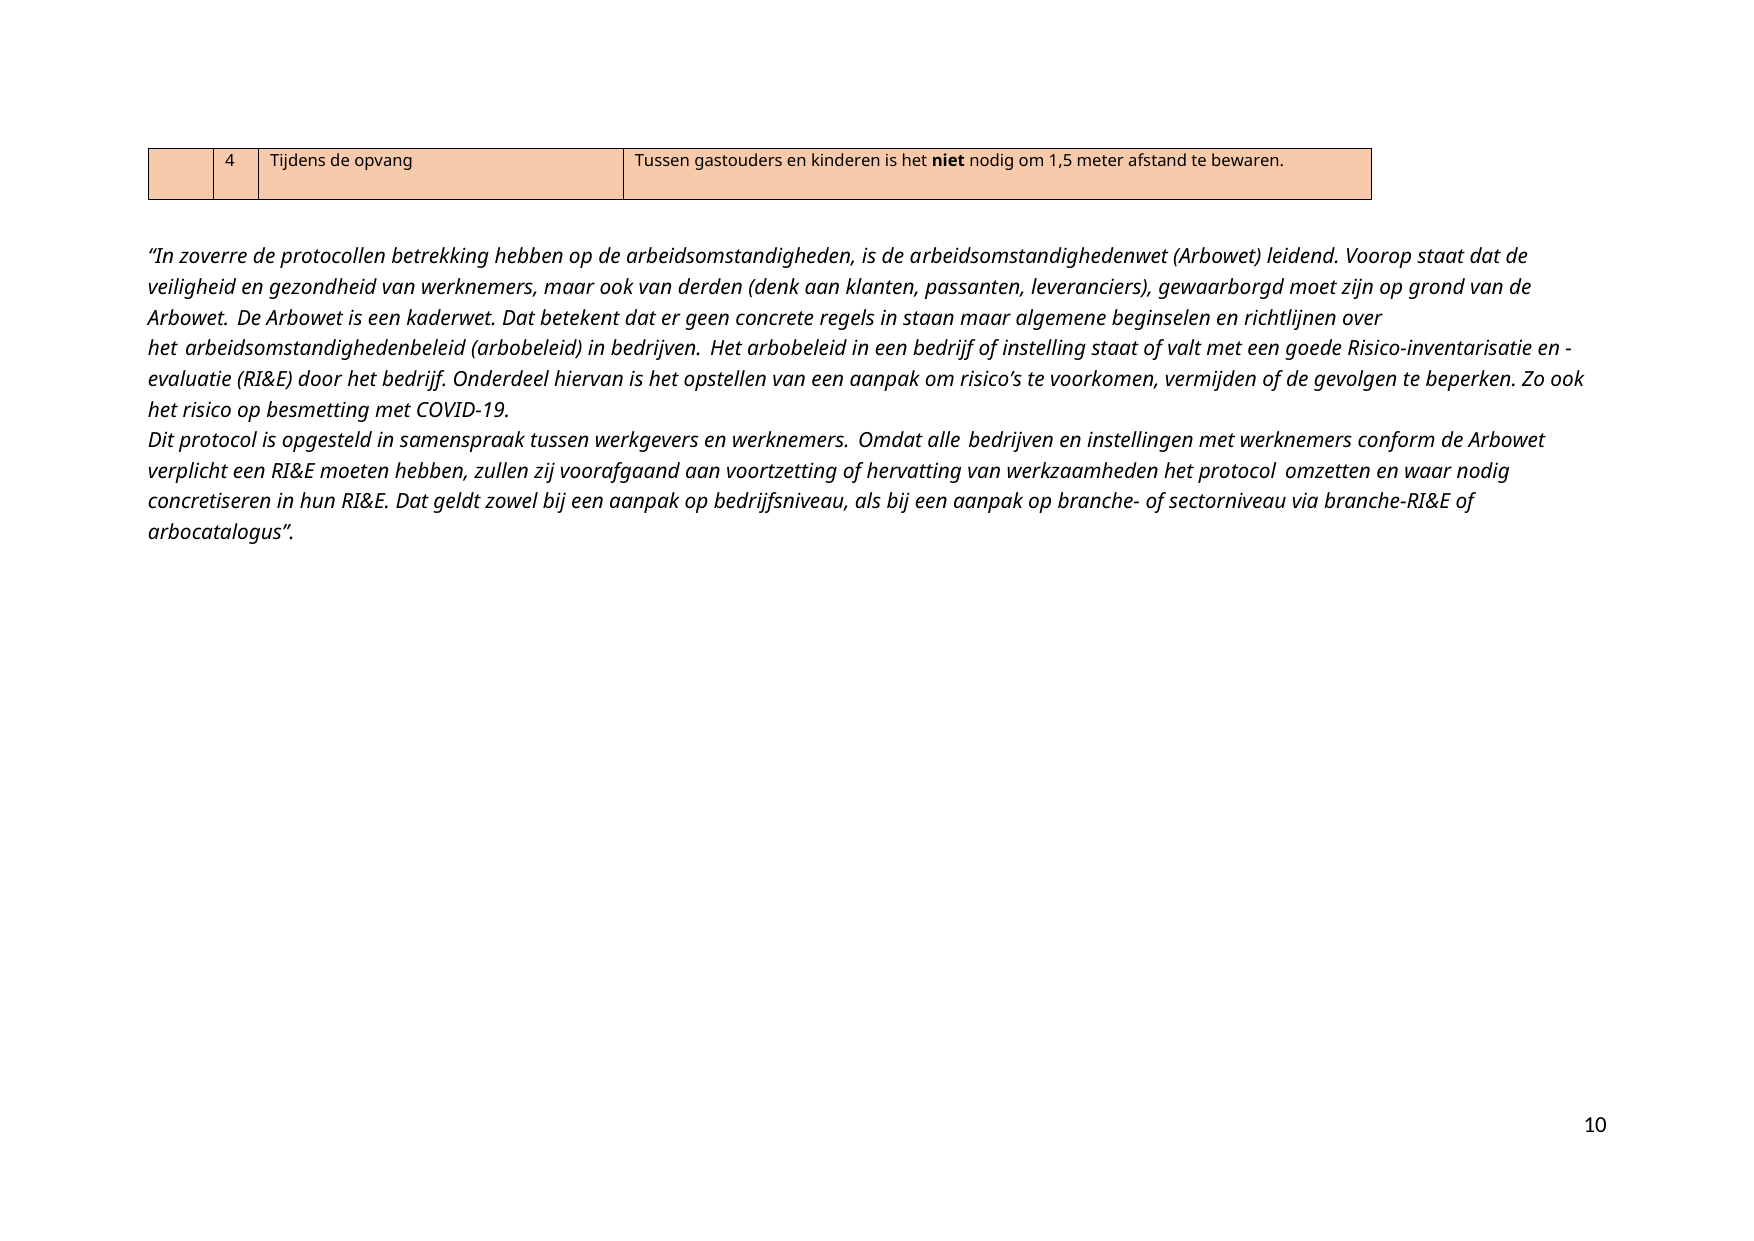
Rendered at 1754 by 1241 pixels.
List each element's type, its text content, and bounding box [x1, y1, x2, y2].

table_cell 4 [214, 149, 258, 199]
table_cell Tussen gastouders en kinderen is het niet nodig om 1,5 meter afstand te bewaren. [624, 149, 1371, 199]
table_cell Tijdens de opvang [259, 149, 623, 199]
table_cell [149, 149, 213, 199]
text “In zoverre de protocollen betrekking hebben op de arbeidsomstandigheden, is de arbeidsomstandighedenwet (Arbowet) leidend. Voorop staat dat de veiligheid en gezondheid van werknemers, maar ook van derden (denk aan klanten, passanten, leveranciers), gewaarborgd moet zijn op grond van de Arbowet. De Arbowet is een kaderwet. Dat betekent dat er geen concrete regels in staan maar algemene beginselen en richtlijnen over het arbeidsomstandighedenbeleid (arbobeleid) in bedrijven. Het arbobeleid in een bedrijf of instelling staat of valt met een goede Risico-inventarisatie en -evaluatie (RI&E) door het bedrijf. Onderdeel hiervan is het opstellen van een aanpak om risico’s te voorkomen, vermijden of de gevolgen te beperken. Zo ook het risico op besmetting met COVID-19. Dit protocol is opgesteld in samenspraak tussen werkgevers en werknemers. Omdat alle bedrijven en instellingen met werknemers conform de Arbowet verplicht een RI&E moeten hebben, zullen zij voorafgaand aan voortzetting of hervatting van werkzaamheden het protocol omzetten en waar nodig concretiseren in hun RI&E. Dat geldt zowel bij een aanpak op bedrijfsniveau, als bij een aanpak op branche- of sectorniveau via branche-RI&E of arbocatalogus”. [148, 242, 1606, 546]
